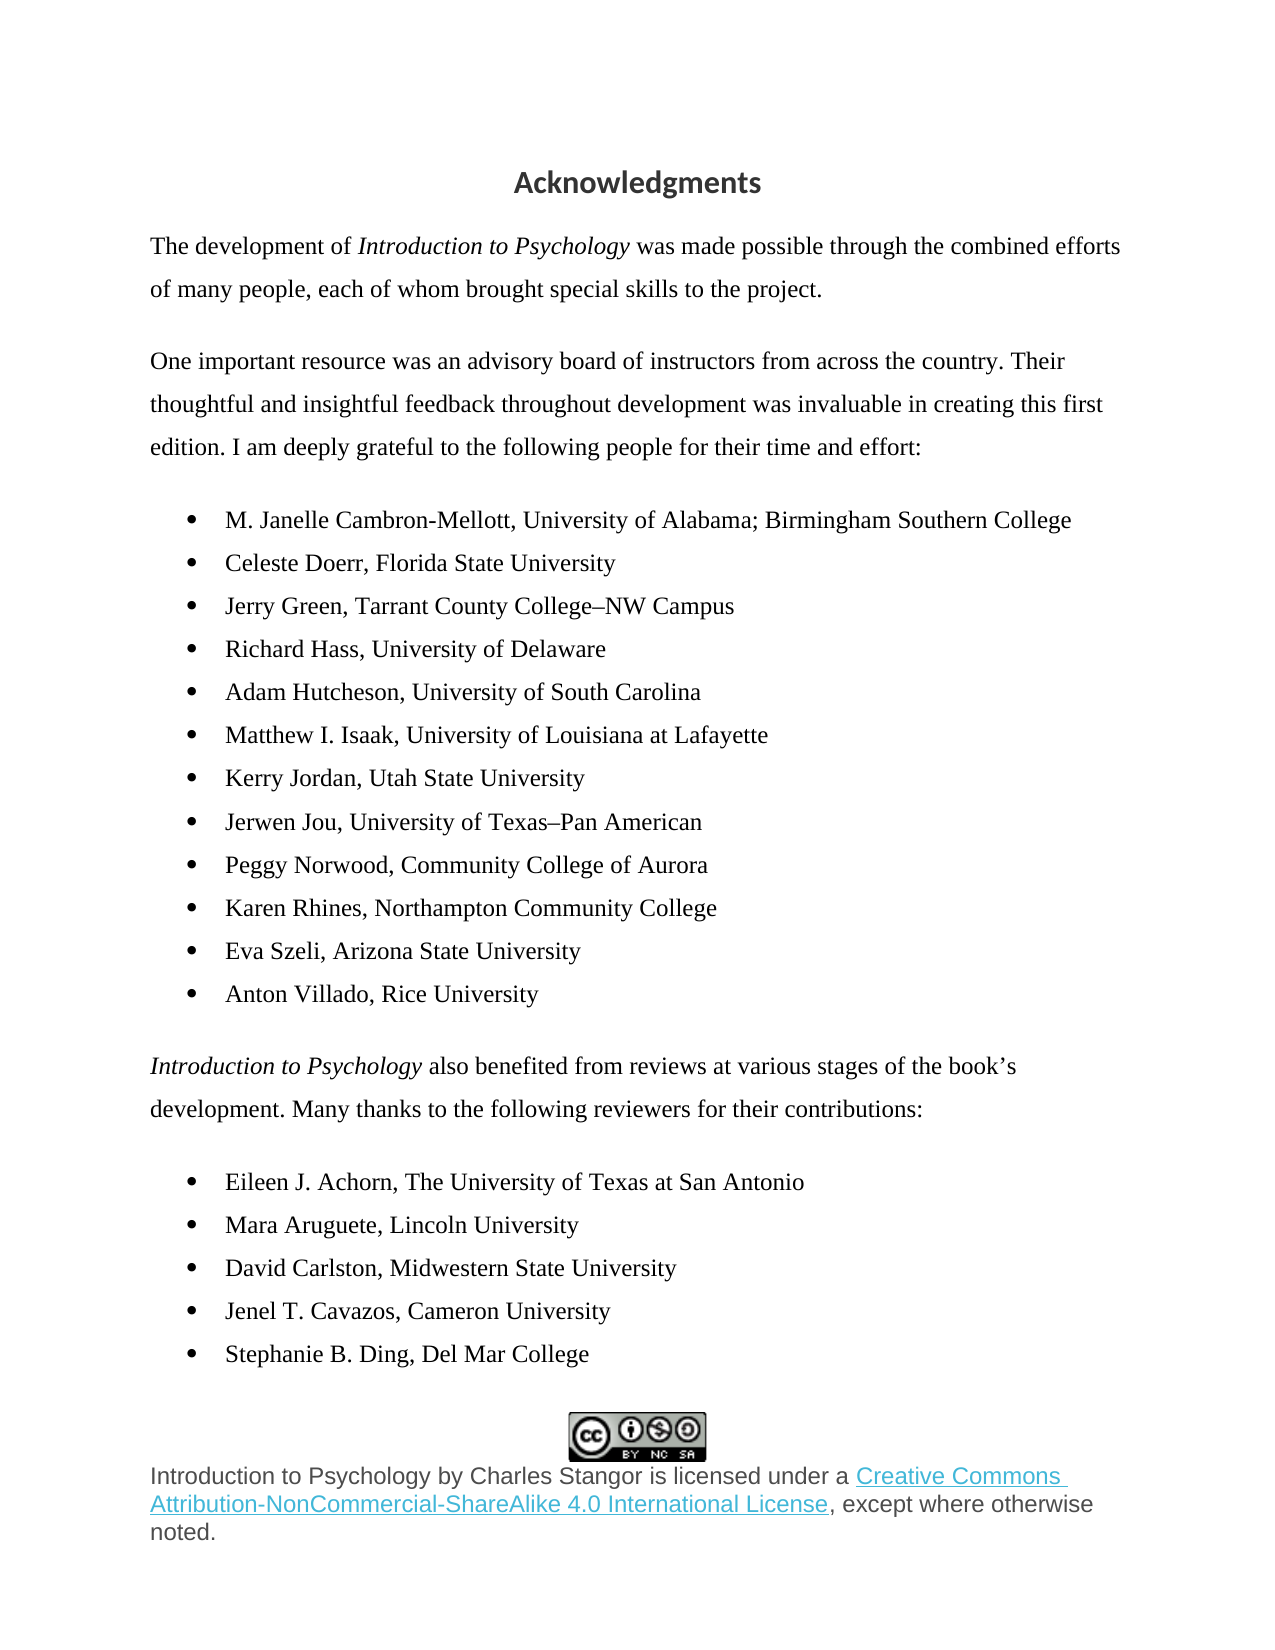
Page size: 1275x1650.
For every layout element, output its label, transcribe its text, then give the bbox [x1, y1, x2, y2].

list Jenel T. Cavazos, Cameron University [187, 1296, 1125, 1325]
list Adam Hutcheson, University of South Carolina [187, 677, 1125, 706]
list Peggy Norwood, Community College of Aurora [187, 850, 1125, 878]
list Richard Hass, University of Delaware [187, 634, 1125, 663]
list Kerry Jordan, Utah State University [187, 763, 1125, 792]
list M. Janelle Cambron-Mellott, University of Alabama; Birmingham Southern College [187, 505, 1125, 533]
list Anton Villado, Rice University [187, 979, 1125, 1008]
text One important resource was an advisory board of instructors from across the country. Their thoughtful and insightful feedback throughout development was invaluable in creating this first edition. I am deeply grateful to the following people for their time and effort: [150, 346, 1125, 461]
list Karen Rhines, Northampton Community College [187, 893, 1125, 922]
list Matthew I. Isaak, University of Louisiana at Lafayette [187, 720, 1125, 749]
text The development of Introduction to Psychology was made possible through the combined efforts of many people, each of whom brought special skills to the project. [150, 231, 1125, 303]
list Stephanie B. Ding, Del Mar College [187, 1339, 1125, 1368]
list Eileen J. Achorn, The University of Texas at San Antonio [187, 1167, 1125, 1196]
list Jerry Green, Tarrant County College–NW Campus [187, 591, 1125, 620]
list Mara Aruguete, Lincoln University [187, 1210, 1125, 1239]
list David Carlston, Midwestern State University [187, 1253, 1125, 1282]
list Jerwen Jou, University of Texas–Pan American [187, 807, 1125, 835]
list Celeste Doerr, Florida State University [187, 548, 1125, 577]
list Eva Szeli, Arizona State University [187, 936, 1125, 965]
picture [568, 1412, 707, 1462]
text Introduction to Psychology also benefited from reviews at various stages of the book’s development. Many thanks to the following reviewers for their contributions: [150, 1051, 1125, 1123]
text Acknowledgments [150, 162, 1125, 202]
